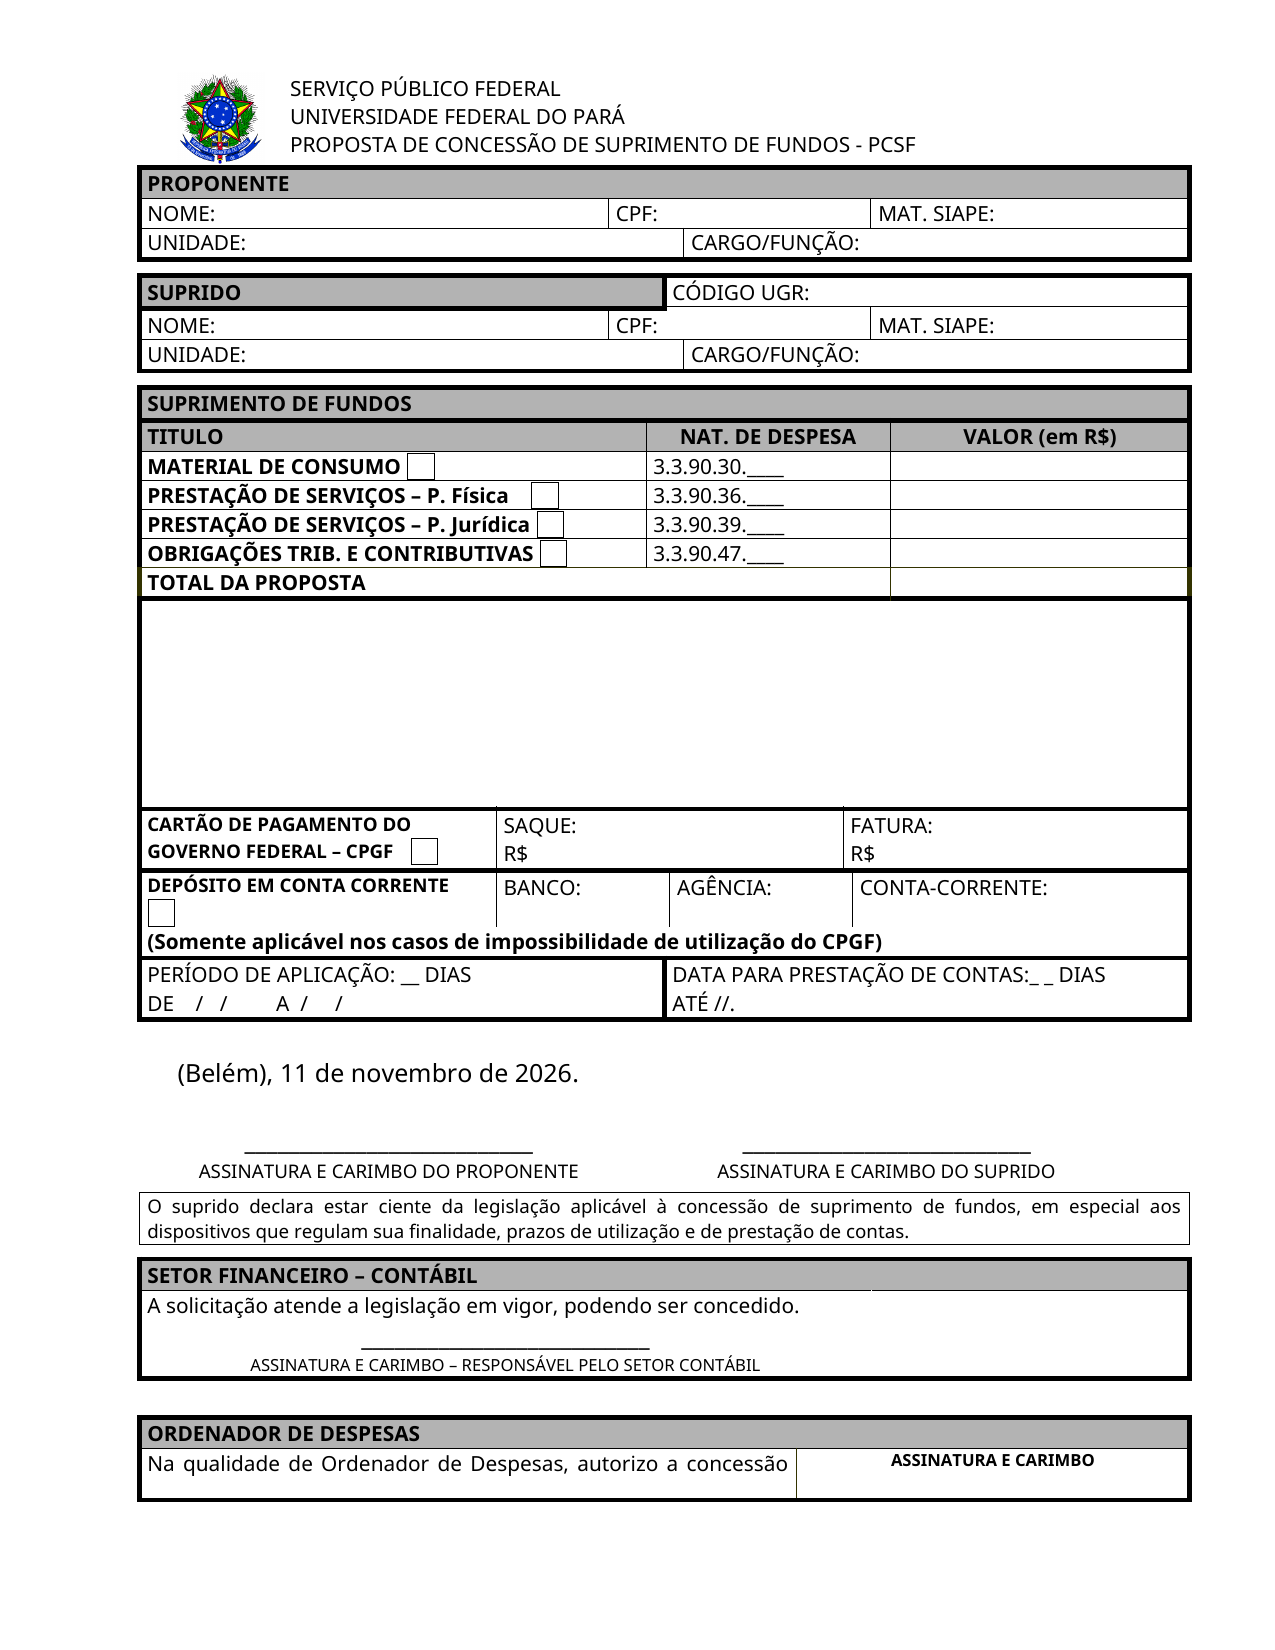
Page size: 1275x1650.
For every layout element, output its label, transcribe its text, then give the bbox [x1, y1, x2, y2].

table_cell 3.3.90.39.____ [647, 510, 890, 538]
table_cell DEPÓSITO EM CONTA CORRENTE [142, 873, 496, 927]
table_cell [872, 1291, 1187, 1376]
table_cell CPF: [609, 307, 870, 339]
table_cell AGÊNCIA: [670, 873, 852, 927]
table_cell [891, 510, 1187, 538]
text ASSINATURA E CARIMBO DO SUPRIDO [675, 1158, 1098, 1184]
table_cell MAT. SIAPE: [871, 199, 1187, 227]
table_cell UNIDADE: [142, 229, 683, 257]
table_cell [891, 452, 1187, 480]
table_cell ASSINATURA E CARIMBO [797, 1449, 1187, 1498]
table_cell NOME: [142, 199, 608, 227]
table_cell FATURA: R$ [844, 811, 1187, 868]
table_cell PRESTAÇÃO DE SERVIÇOS – P. Física [142, 481, 646, 509]
table_cell [142, 601, 1187, 806]
table_cell CONTA-CORRENTE: [853, 873, 1187, 927]
table_cell CARTÃO DE PAGAMENTO DO GOVERNO FEDERAL – CPGF [142, 811, 496, 868]
table_cell PERÍODO DE APLICAÇÃO: __ DIAS DE / / A / / [142, 960, 662, 1017]
table_cell 3.3.90.36.____ [647, 481, 890, 509]
table_cell MATERIAL DE CONSUMO [142, 452, 646, 480]
table_cell OBRIGAÇÕES TRIB. E CONTRIBUTIVAS [142, 539, 646, 567]
table_cell A solicitação atende a legislação em vigor, podendo ser concedido. __________________________ ASSINATURA E CARIMBO – RESPONSÁVEL PELO SETOR CONTÁBIL [142, 1291, 871, 1376]
table_cell TOTAL DA PROPOSTA [142, 568, 890, 596]
table_cell CPF: [609, 199, 870, 227]
table_cell [891, 481, 1187, 509]
text __________________________ [675, 1124, 1098, 1158]
table_cell PRESTAÇÃO DE SERVIÇOS – P. Jurídica [142, 510, 646, 538]
table_cell SAQUE: R$ [497, 811, 843, 868]
text (Belém), 22 de outubro de 2019. [177, 1056, 1098, 1090]
table_cell 3.3.90.47.____ [647, 539, 890, 567]
table_cell VALOR (em R$) [891, 423, 1187, 451]
table_cell DATA PARA PRESTAÇÃO DE CONTAS:_ _ DIAS ATÉ //. [667, 960, 1187, 1017]
table_header PROPONENTE [142, 170, 1187, 198]
table_cell (Somente aplicável nos casos de impossibilidade de utilização do CPGF) [142, 928, 1187, 956]
table_header SUPRIDO [142, 278, 662, 306]
table_cell CARGO/FUNÇÃO: [684, 340, 1187, 369]
table_cell 3.3.90.30.____ [647, 452, 890, 480]
table_header O suprido declara estar ciente da legislação aplicável à concessão de suprimento de fundos, em especial aos dispositivos que regulam sua finalidade, prazos de utilização e de prestação de contas. [140, 1193, 1189, 1244]
text __________________________ [177, 1124, 600, 1158]
table_cell TITULO [142, 423, 646, 451]
table_cell CARGO/FUNÇÃO: [684, 229, 1187, 257]
table_header CÓDIGO UGR: [667, 278, 1187, 306]
table_header SUPRIMENTO DE FUNDOS [142, 390, 1187, 418]
table_cell BANCO: [497, 873, 669, 927]
table_header ORDENADOR DE DESPESAS [142, 1420, 1187, 1448]
text ASSINATURA E CARIMBO DO PROPONENTE [177, 1158, 600, 1184]
table_cell NAT. DE DESPESA [647, 423, 890, 451]
picture [177, 72, 265, 165]
table_cell UNIDADE: [142, 340, 683, 369]
table_cell [891, 539, 1187, 567]
table_cell MAT. SIAPE: [871, 307, 1187, 339]
table_cell NOME: [142, 311, 608, 339]
table_cell [891, 568, 1187, 596]
table_header SETOR FINANCEIRO – CONTÁBIL [142, 1261, 1187, 1290]
